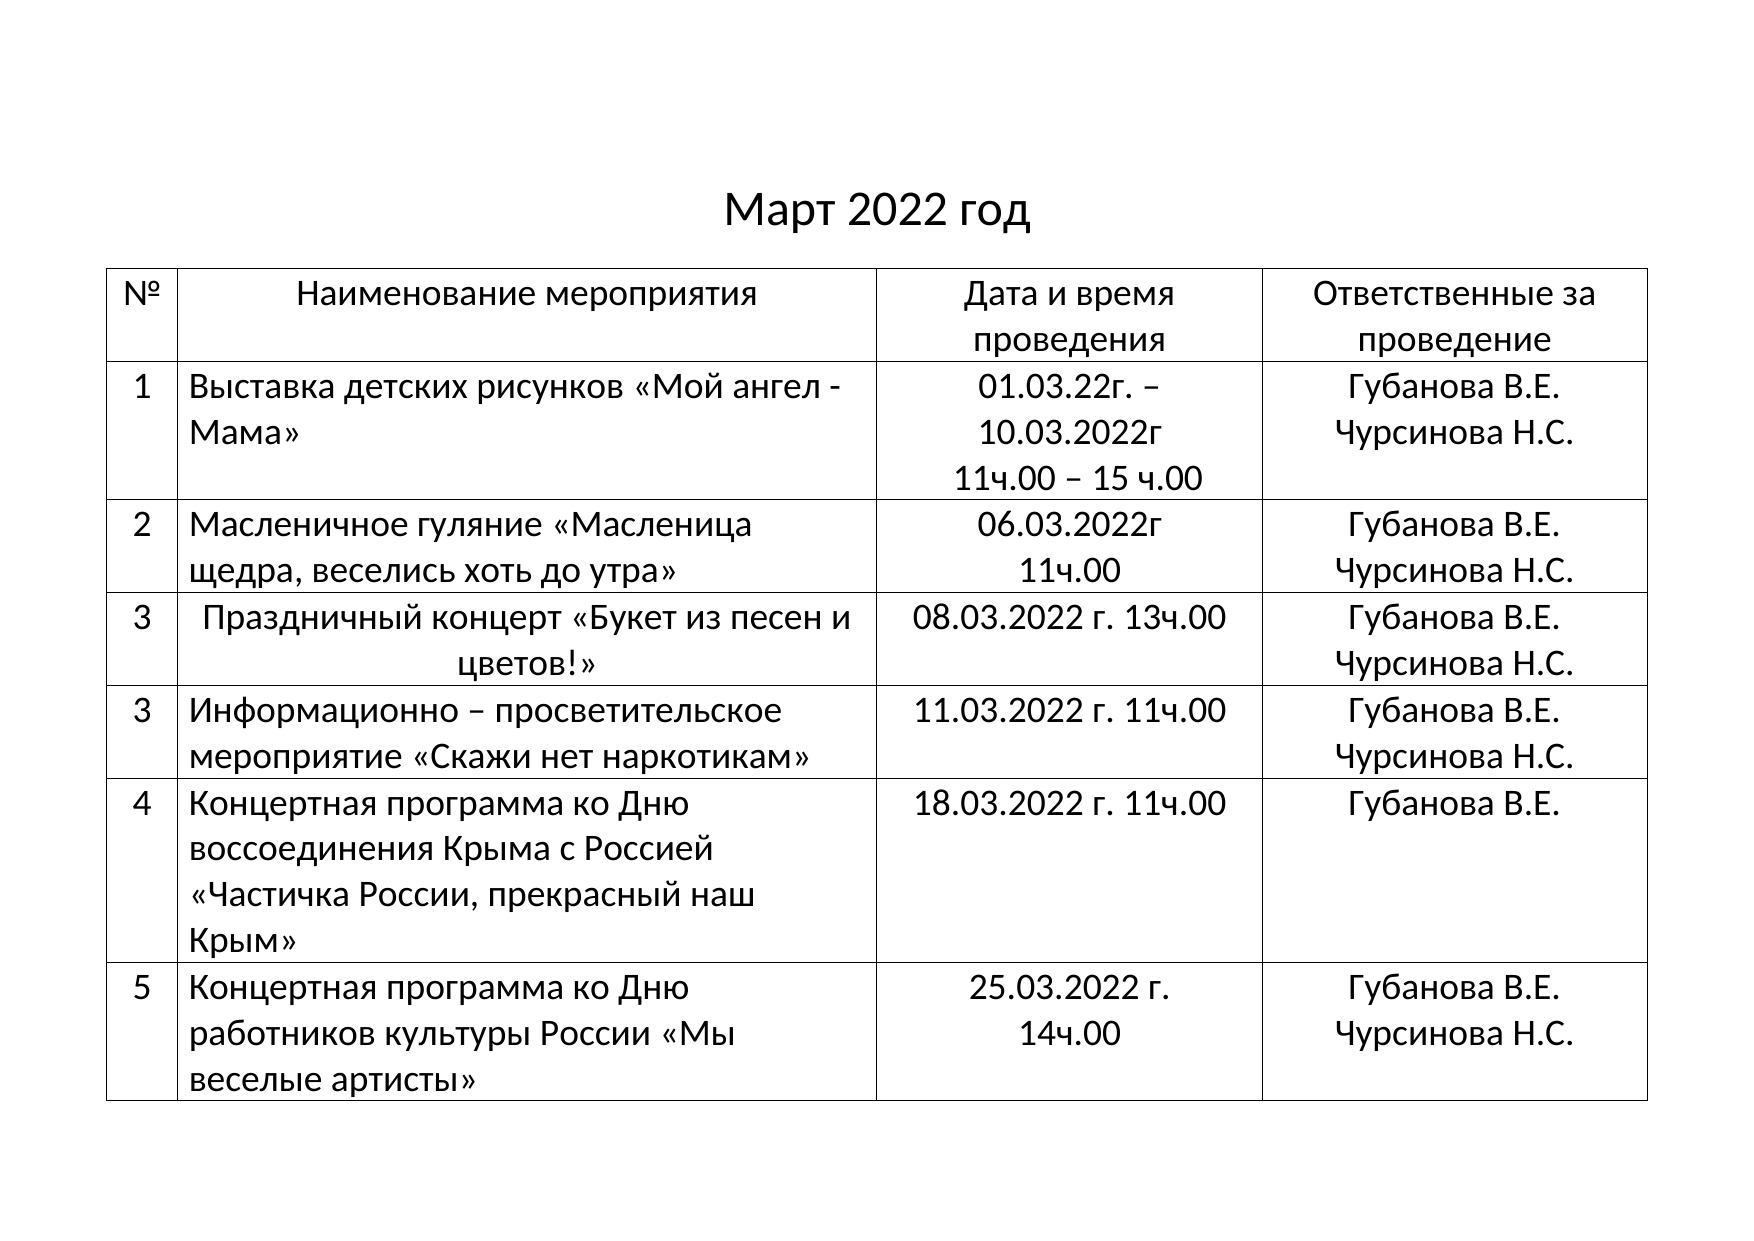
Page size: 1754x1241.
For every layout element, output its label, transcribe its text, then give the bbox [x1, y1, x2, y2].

table_cell 08.03.2022 г. 13ч.00 [877, 593, 1262, 685]
table_cell 06.03.2022г 11ч.00 [877, 500, 1262, 592]
table_cell Концертная программа ко Дню работников культуры России «Мы веселые артисты» [178, 963, 876, 1100]
table_cell 3 [107, 686, 177, 777]
table_cell Выставка детских рисунков «Мой ангел - Мама» [178, 362, 876, 499]
table_header Наименование мероприятия [178, 269, 876, 361]
table_cell Праздничный концерт «Букет из песен и цветов!» [178, 593, 876, 685]
table_cell Губанова В.Е. Чурсинова Н.С. [1263, 686, 1647, 777]
table_header Дата и время проведения [877, 269, 1262, 361]
table_cell Информационно – просветительское мероприятие «Скажи нет наркотикам» [178, 686, 876, 777]
table_header Ответственные за проведение [1263, 269, 1647, 361]
table_cell 5 [107, 963, 177, 1100]
table_cell 25.03.2022 г. 14ч.00 [877, 963, 1262, 1100]
table_cell Губанова В.Е. Чурсинова Н.С. [1263, 500, 1647, 592]
table_cell Губанова В.Е. Чурсинова Н.С. [1263, 963, 1647, 1100]
table_cell 01.03.22г. – 10.03.2022г 11ч.00 – 15 ч.00 [877, 362, 1262, 499]
table_cell 18.03.2022 г. 11ч.00 [877, 779, 1262, 962]
text Март 2022 год [118, 177, 1636, 238]
table_cell 2 [107, 500, 177, 592]
table_cell 11.03.2022 г. 11ч.00 [877, 686, 1262, 777]
table_header № [107, 269, 177, 361]
table_cell 1 [107, 362, 177, 499]
table_cell Губанова В.Е. Чурсинова Н.С. [1263, 593, 1647, 685]
table_cell 3 [107, 593, 177, 685]
table_cell Концертная программа ко Дню воссоединения Крыма с Россией «Частичка России, прекрасный наш Крым» [178, 779, 876, 962]
table_cell 4 [107, 779, 177, 962]
table_cell Губанова В.Е. Чурсинова Н.С. [1263, 362, 1647, 499]
table_cell Масленичное гуляние «Масленица щедра, веселись хоть до утра» [178, 500, 876, 592]
table_cell Губанова В.Е. [1263, 779, 1647, 962]
